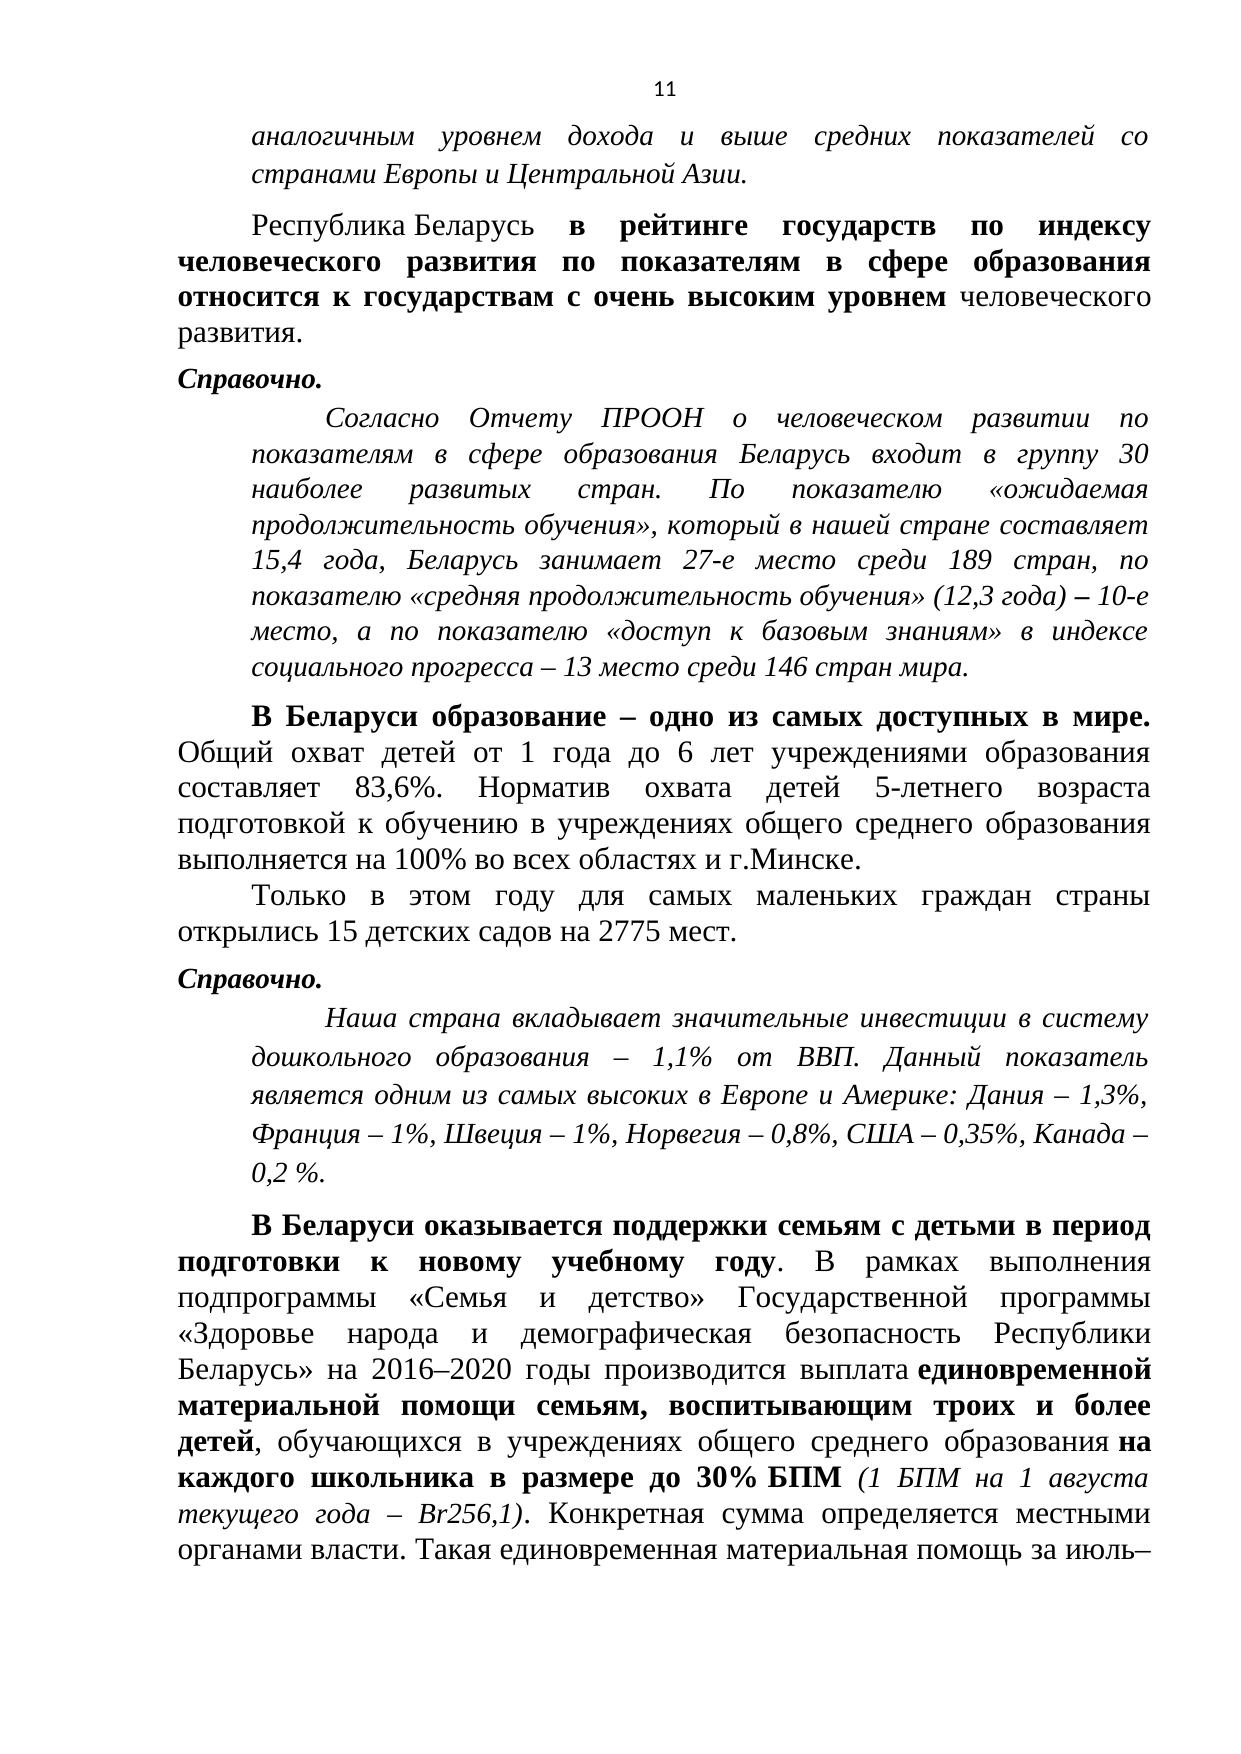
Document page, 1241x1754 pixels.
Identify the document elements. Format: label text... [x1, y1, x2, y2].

text Справочно. [177, 361, 1152, 395]
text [177, 1207, 1152, 1566]
text Наша страна вкладывает значительные инвестиции в систему дошкольного образования – 1,1% от ВВП. Данный показатель является одним из самых высоких в Европе и Америке: Дания – 1,3%, Франция – 1%, Швеция – 1%, Норвегия – 0,8%, США – 0,35%, Канада – 0,2 %. [251, 1000, 1152, 1189]
text Справочно. [177, 961, 1152, 994]
text Республика Беларусь в рейтинге государств по индексу человеческого развития по показателям в сфере образования относится к государствам с очень высоким уровнем человеческого развития. [177, 208, 1152, 349]
text Согласно Отчету ПРООН о человеческом развитии по показателям в сфере образования Беларусь входит в группу 30 наиболее развитых стран. По показателю «ожидаемая продолжительность обучения», который в нашей стране составляет 15,4 года, Беларусь занимает 27-е место среди 189 стран, по показателю «средняя продолжительность обучения» (12,3 года) – 10-е место, а по показателю «доступ к базовым знаниям» в индексе социального прогресса – 13 место среди 146 стран мира. [251, 400, 1152, 682]
text Только в этом году для самых маленьких граждан страны открылись 15 детских садов на 2775 мест. [177, 877, 1152, 948]
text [251, 118, 1152, 190]
text В Беларуси образование – одно из самых доступных в мире. Общий охват детей от 1 года до 6 лет учреждениями образования составляет 83,6%. Норматив охвата детей 5-летнего возраста подготовкой к обучению в учреждениях общего среднего образования выполняется на 100% во всех областях и г.Минске. [177, 697, 1152, 877]
